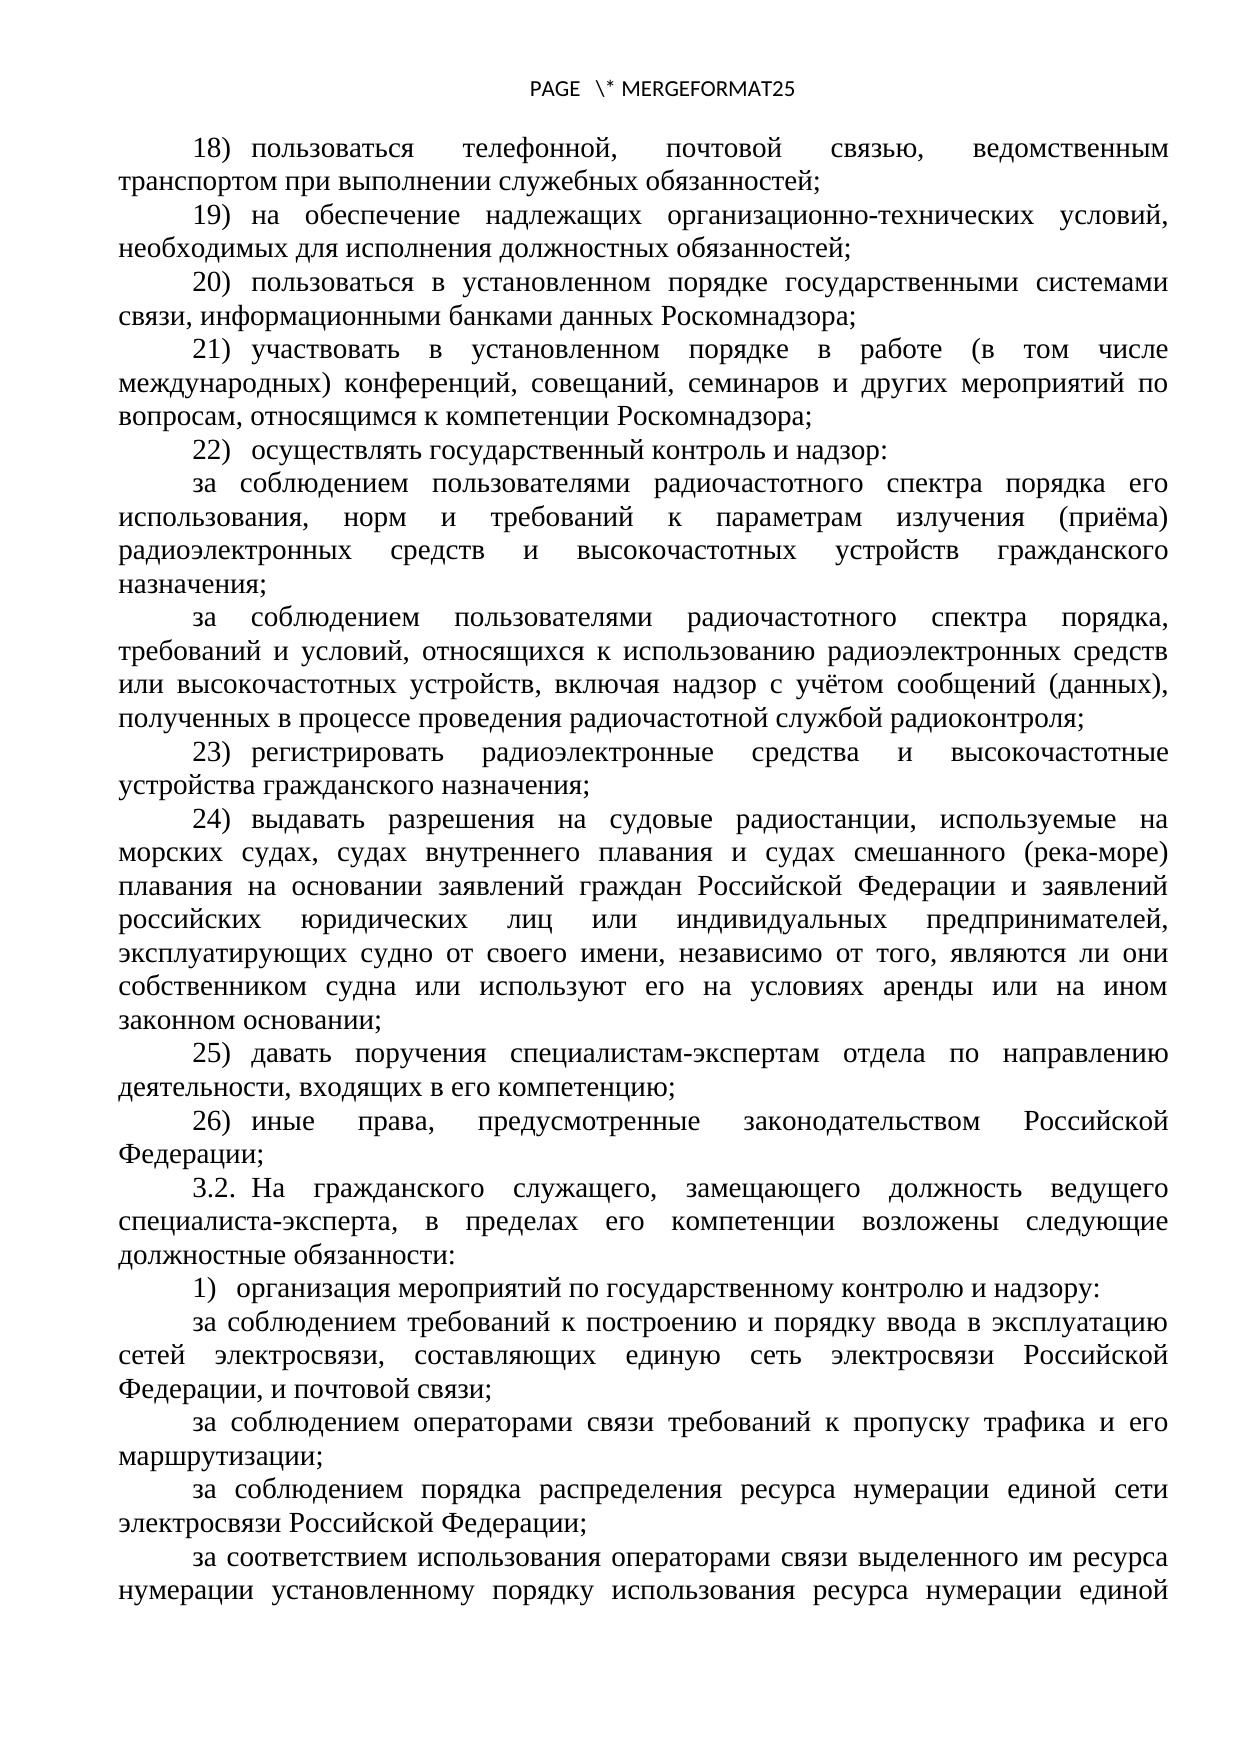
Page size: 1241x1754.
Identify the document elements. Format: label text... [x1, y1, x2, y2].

list регистрировать радиоэлектронные средства и высокочастотные устройства гражданского назначения; [118, 734, 1169, 801]
list пользоваться в установленном порядке государственными системами связи, информационными банками данных Роскомнадзора; [118, 264, 1169, 331]
list пользоваться телефонной, почтовой связью, ведомственным транспортом при выполнении служебных обязанностей; [118, 130, 1169, 197]
list давать поручения специалистам-экспертам отдела по направлению деятельности, входящих в его компетенцию; [118, 1036, 1169, 1103]
list участвовать в установленном порядке в работе (в том числе международных) конференций, совещаний, семинаров и других мероприятий по вопросам, относящимся к компетенции Роскомнадзора; [118, 331, 1169, 432]
list На гражданского служащего, замещающего должность ведущего специалиста-эксперта, в пределах его компетенции возложены следующие должностные обязанности: [118, 1170, 1169, 1270]
list выдавать разрешения на судовые радиостанции, используемые на морских судах, судах внутреннего плавания и судах смешанного (река-море) плавания на основании заявлений граждан Российской Федерации и заявлений российских юридических лиц или индивидуальных предпринимателей, эксплуатирующих судно от своего имени, независимо от того, являются ли они собственником судна или используют его на условиях аренды или на ином законном основании; [118, 801, 1169, 1036]
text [118, 1539, 1169, 1606]
list иные права, предусмотренные законодательством Российской Федерации; [118, 1103, 1169, 1170]
text за соблюдением порядка распределения ресурса нумерации единой сети электросвязи Российской Федерации; [118, 1472, 1169, 1539]
text за соблюдением требований к построению и порядку ввода в эксплуатацию сетей электросвязи, составляющих единую сеть электросвязи Российской Федерации, и почтовой связи; [118, 1304, 1169, 1404]
list осуществлять государственный контроль и надзор: [118, 432, 1169, 465]
text за соблюдением пользователями радиочастотного спектра порядка, требований и условий, относящихся к использованию радиоэлектронных средств или высокочастотных устройств, включая надзор с учётом сообщений (данных), полученных в процессе проведения радиочастотной службой радиоконтроля; [118, 599, 1169, 734]
text за соблюдением операторами связи требований к пропуску трафика и его маршрутизации; [118, 1404, 1169, 1472]
list организация мероприятий по государственному контролю и надзору: [118, 1270, 1169, 1304]
text за соблюдением пользователями радиочастотного спектра порядка его использования, норм и требований к параметрам излучения (приёма) радиоэлектронных средств и высокочастотных устройств гражданского назначения; [118, 465, 1169, 599]
list на обеспечение надлежащих организационно-технических условий, необходимых для исполнения должностных обязанностей; [118, 197, 1169, 264]
